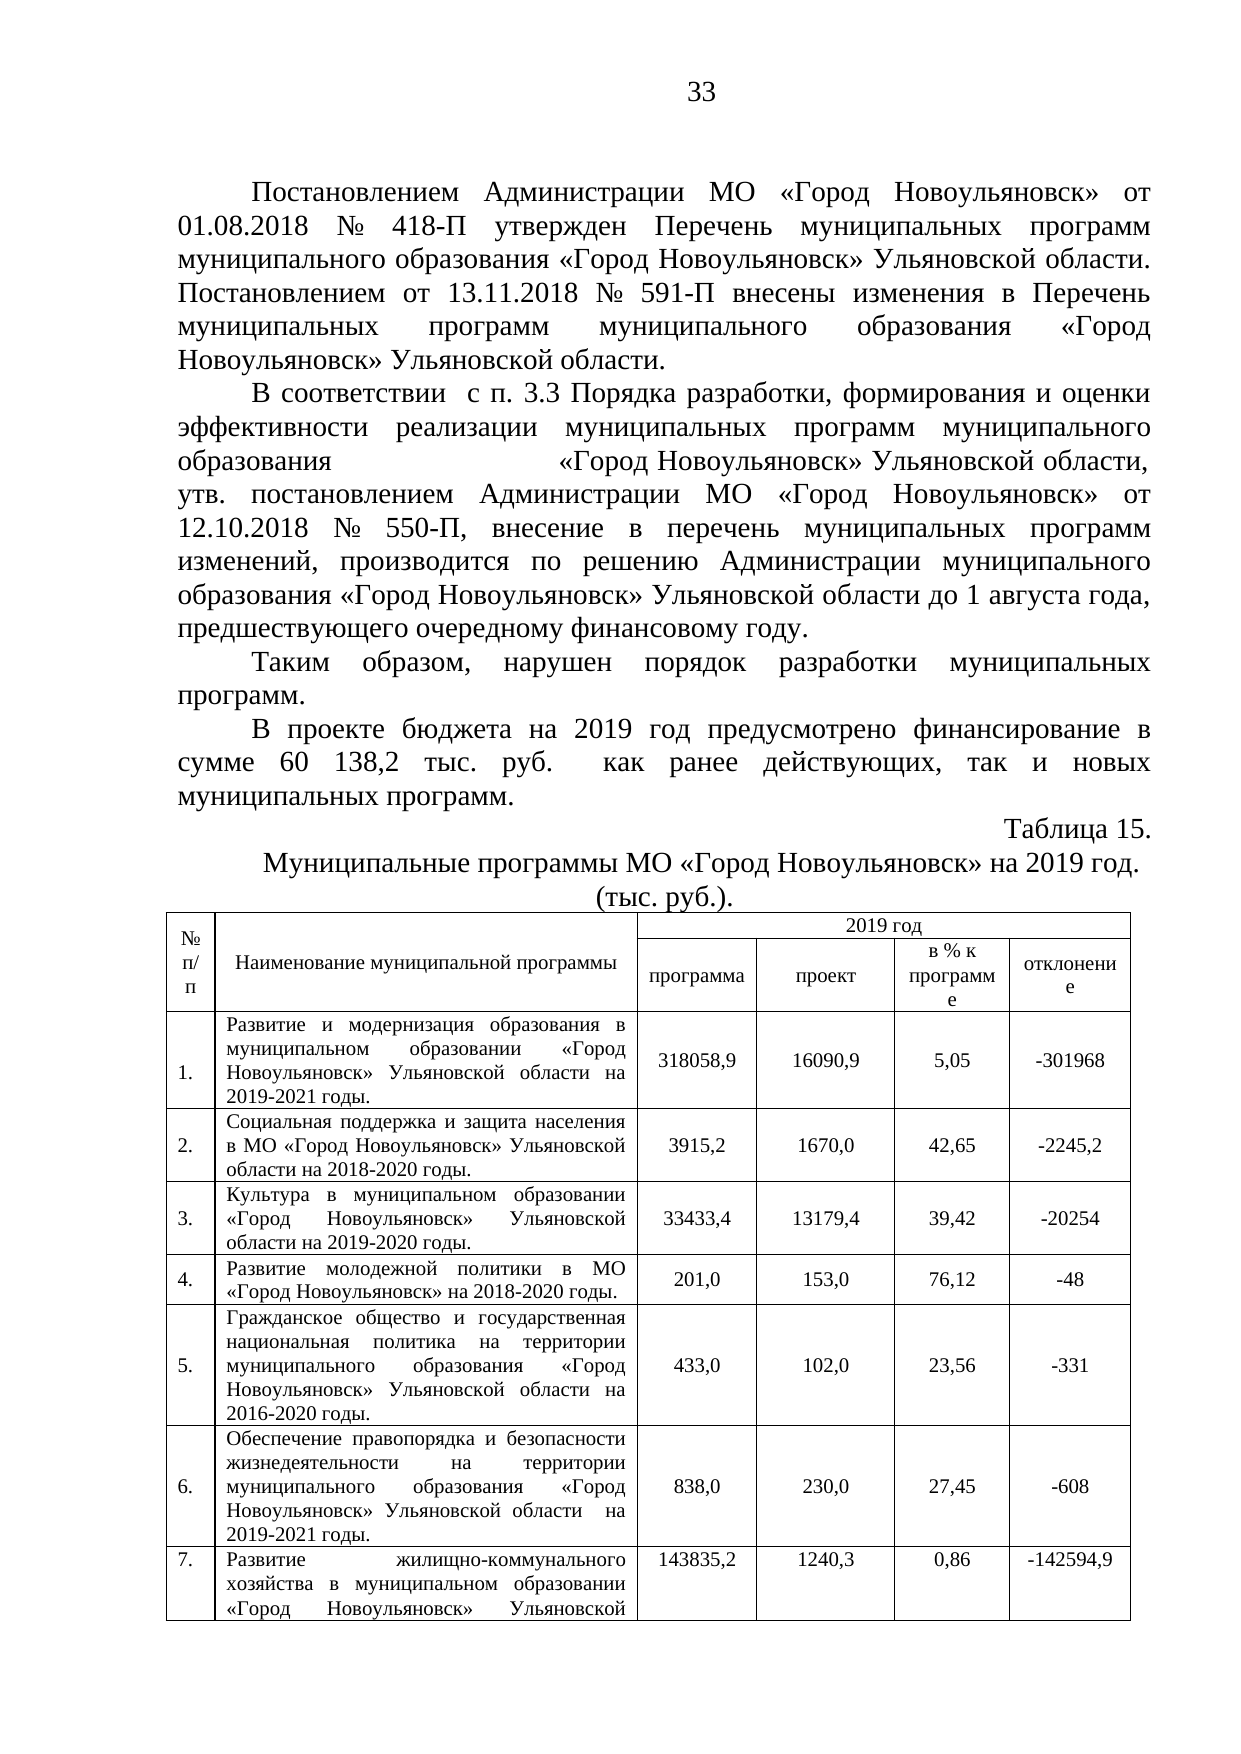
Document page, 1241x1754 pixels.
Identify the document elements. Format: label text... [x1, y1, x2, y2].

table_cell -20254 [1010, 1182, 1130, 1254]
table_cell 42,65 [895, 1109, 1009, 1181]
table_cell 5. [167, 1305, 214, 1425]
table_cell 16090,9 [757, 1012, 894, 1108]
text Таблица 15. [177, 812, 1152, 845]
text В проекте бюджета на 2019 год предусмотрено финансирование в сумме 60 138,2 тыс. руб. как ранее действующих, так и новых муниципальных программ. [177, 711, 1152, 812]
table_cell 102,0 [757, 1305, 894, 1425]
text Постановлением Администрации МО «Город Новоульяновск» от 01.08.2018 № 418-П утвержден Перечень муниципальных программ муниципального образования «Город Новоульяновск» Ульяновской области. Постановлением от 13.11.2018 № 591-П внесены изменения в Перечень муниципальных программ муниципального образования «Город Новоульяновск» Ульяновской области. [177, 174, 1152, 376]
table_cell 318058,9 [638, 1012, 756, 1108]
table_cell отклонение [1010, 939, 1130, 1011]
table_cell 3915,2 [638, 1109, 756, 1181]
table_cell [216, 1547, 637, 1619]
text Муниципальные программы МО «Город Новоульяновск» на 2019 год. (тыс. руб.). [177, 845, 1152, 912]
table_cell -301968 [1010, 1012, 1130, 1108]
table_cell 0,86 [895, 1547, 1009, 1619]
table_cell 39,42 [895, 1182, 1009, 1254]
table_cell 6. [167, 1426, 214, 1546]
table_cell 4. [167, 1255, 214, 1303]
table_cell 838,0 [638, 1426, 756, 1546]
table_cell 143835,2 [638, 1547, 756, 1619]
table_header № п/п [167, 913, 214, 1011]
table_cell Социальная поддержка и защита населения в МО «Город Новоульяновск» Ульяновской области на 2018-2020 годы. [216, 1109, 637, 1181]
table_cell -48 [1010, 1255, 1130, 1303]
table_header 2019 год [638, 913, 1130, 937]
table_cell 3. [167, 1182, 214, 1254]
table_cell 433,0 [638, 1305, 756, 1425]
table_cell -2245,2 [1010, 1109, 1130, 1181]
table_cell программа [638, 939, 756, 1011]
table_cell 1670,0 [757, 1109, 894, 1181]
table_header Наименование муниципальной программы [216, 913, 637, 1011]
table_cell Развитие молодежной политики в МО «Город Новоульяновск» на 2018-2020 годы. [216, 1255, 637, 1303]
table_cell 1240,3 [757, 1547, 894, 1619]
table_cell 2. [167, 1109, 214, 1181]
table_cell 230,0 [757, 1426, 894, 1546]
text В соответствии с п. 3.3 Порядка разработки, формирования и оценки эффективности реализации муниципальных программ муниципального образования «Город Новоульяновск» Ульяновской области, утв. постановлением Администрации МО «Город Новоульяновск» от 12.10.2018 № 550-П, внесение в перечень муниципальных программ изменений, производится по решению Администрации муниципального образования «Город Новоульяновск» Ульяновской области до 1 августа года, предшествующего очередному финансовому году. [177, 376, 1152, 644]
table_cell проект [757, 939, 894, 1011]
table_cell 153,0 [757, 1255, 894, 1303]
table_cell 13179,4 [757, 1182, 894, 1254]
table_cell 7. [167, 1547, 214, 1619]
table_cell 27,45 [895, 1426, 1009, 1546]
table_cell -608 [1010, 1426, 1130, 1546]
table_cell 76,12 [895, 1255, 1009, 1303]
table_cell Развитие и модернизация образования в муниципальном образовании «Город Новоульяновск» Ульяновской области на 2019-2021 годы. [216, 1012, 637, 1108]
table_cell 5,05 [895, 1012, 1009, 1108]
table_cell -142594,9 [1010, 1547, 1130, 1619]
table_cell Культура в муниципальном образовании «Город Новоульяновск» Ульяновской области на 2019-2020 годы. [216, 1182, 637, 1254]
table_cell 23,56 [895, 1305, 1009, 1425]
table_cell 1. [167, 1012, 214, 1108]
table_cell 201,0 [638, 1255, 756, 1303]
text Таким образом, нарушен порядок разработки муниципальных программ. [177, 644, 1152, 711]
table_cell Обеспечение правопорядка и безопасности жизнедеятельности на территории муниципального образования «Город Новоульяновск» Ульяновской области на 2019-2021 годы. [216, 1426, 637, 1546]
table_cell 33433,4 [638, 1182, 756, 1254]
table_cell Гражданское общество и государственная национальная политика на территории муниципального образования «Город Новоульяновск» Ульяновской области на 2016-2020 годы. [216, 1305, 637, 1425]
table_cell в % к программе [895, 939, 1009, 1011]
table_cell -331 [1010, 1305, 1130, 1425]
